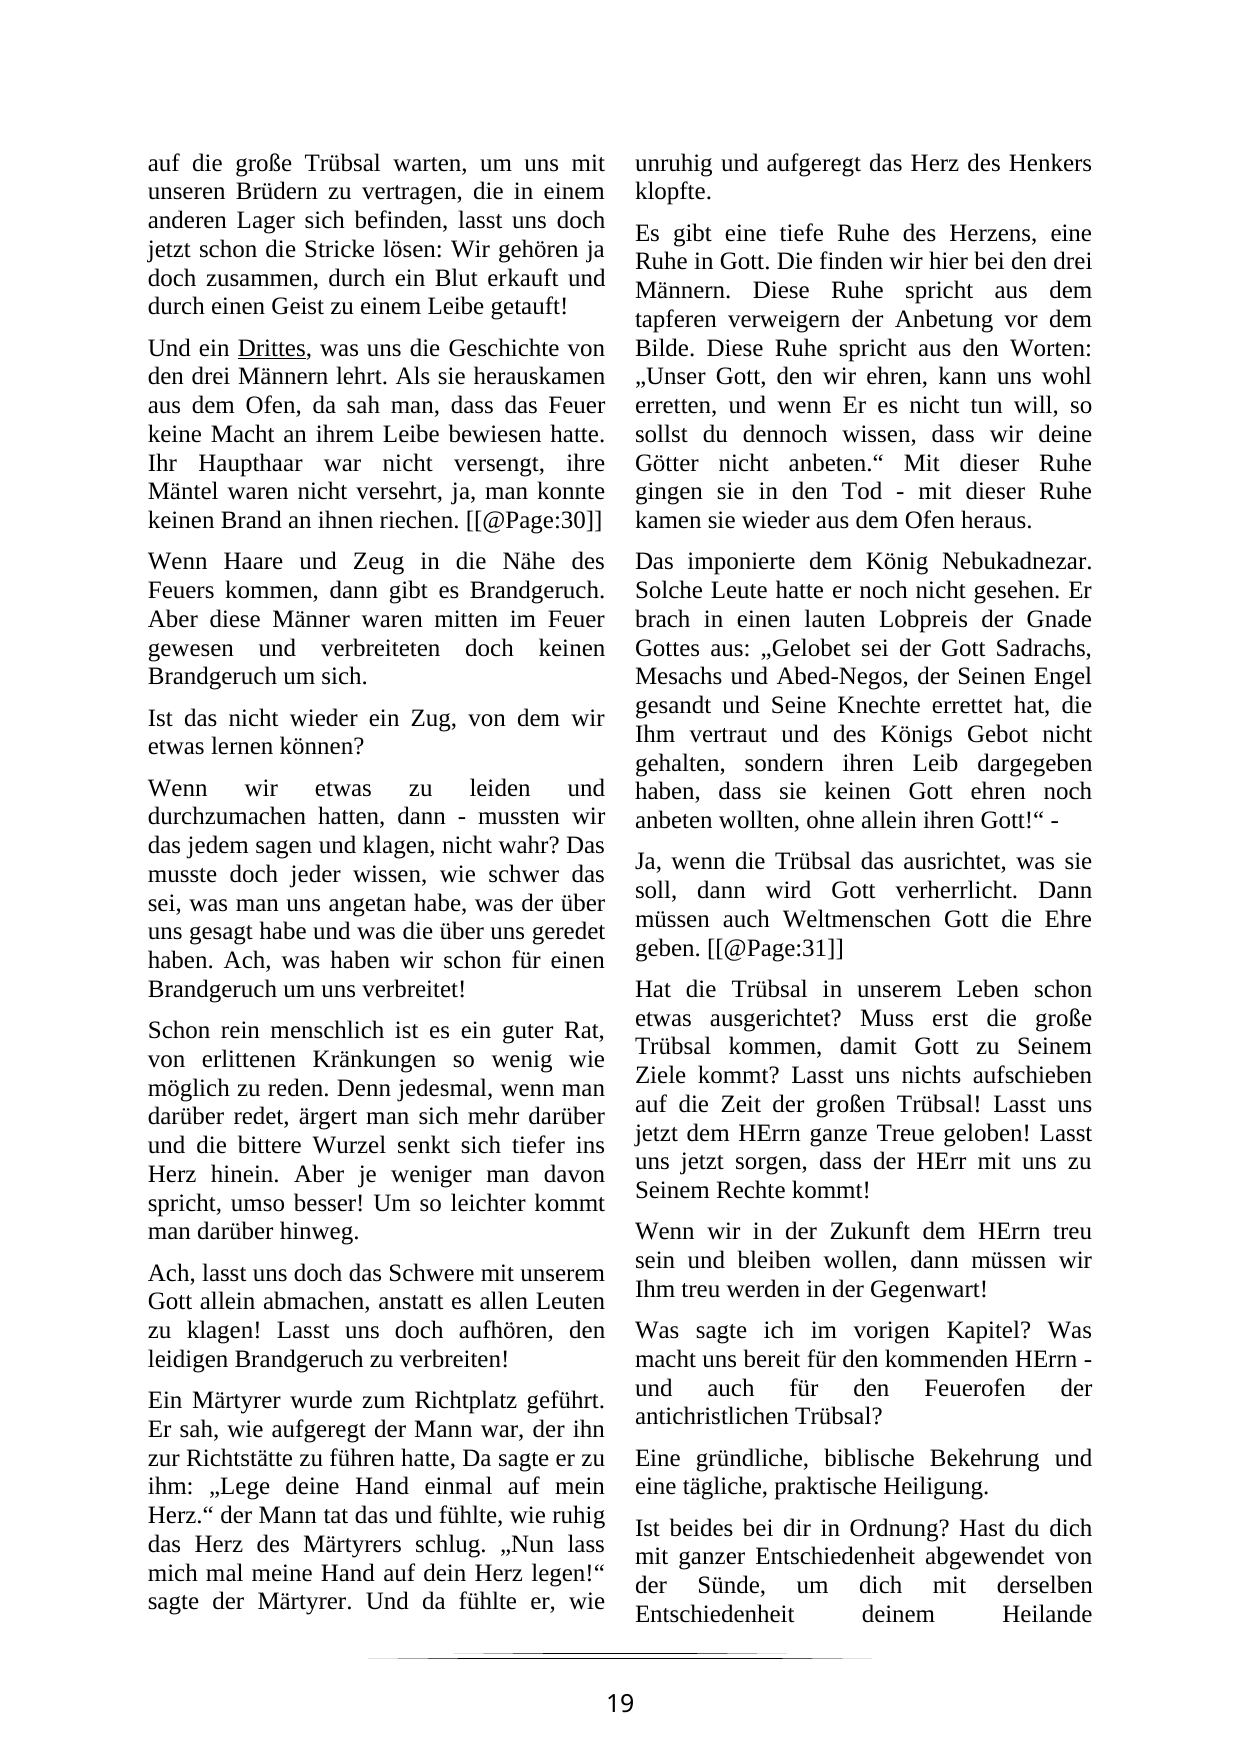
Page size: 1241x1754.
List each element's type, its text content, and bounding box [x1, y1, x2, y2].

text Ist das nicht wieder ein Zug, von dem wir etwas lernen können? [148, 703, 605, 760]
text Was sagte ich im vorigen Kapitel? Was macht uns bereit für den kommenden HErrn - und auch für den Feuerofen der antichristlichen Trübsal? [635, 1315, 1093, 1430]
text Schon rein menschlich ist es ein guter Rat, von erlittenen Kränkungen so wenig wie möglich zu reden. Denn jedesmal, wenn man darüber redet, ärgert man sich mehr darüber und die bittere Wurzel senkt sich tiefer ins Herz hinein. Aber je weniger man davon spricht, umso besser! Um so leichter kommt man darüber hinweg. [148, 1015, 605, 1245]
text Das imponierte dem König Nebukadnezar. Solche Leute hatte er noch nicht gesehen. Er brach in einen lauten Lobpreis der Gnade Gottes aus: „Gelobet sei der Gott Sadrachs, Mesachs und Abed-Negos, der Seinen Engel gesandt und Seine Knechte errettet hat, die Ihm vertraut und des Königs Gebot nicht gehalten, sondern ihren Leib dargegeben haben, dass sie keinen Gott ehren noch anbeten wollten, ohne allein ihren Gott!“ - [635, 546, 1093, 834]
text Ein Märtyrer wurde zum Richtplatz geführt. Er sah, wie aufgeregt der Mann war, der ihn zur Richtstätte zu führen hatte, Da sagte er zu ihm: „Lege deine Hand einmal auf mein Herz.“ der Mann tat das und fühlte, wie ruhig das Herz des Märtyrers schlug. „Nun lass mich mal meine Hand auf dein Herz legen!“ sagte der Märtyrer. Und da fühlte er, wie unruhig und aufgeregt das Herz des Henkers klopfte. [635, 148, 1093, 205]
text Ja, wenn die Trübsal das ausrichtet, was sie soll, dann wird Gott verherrlicht. Dann müssen auch Weltmenschen Gott die Ehre geben. [[@Page:31]] [635, 846, 1093, 961]
text Eine gründliche, biblische Bekehrung und eine tägliche, praktische Heiligung. [635, 1443, 1093, 1500]
text Ach, lasst uns doch das Schwere mit unserem Gott allein abmachen, anstatt es allen Leuten zu klagen! Lasst uns doch aufhören, den leidigen Brandgeruch zu verbreiten! [148, 1258, 605, 1373]
text Ein Märtyrer wurde zum Richtplatz geführt. Er sah, wie aufgeregt der Mann war, der ihn zur Richtstätte zu führen hatte, Da sagte er zu ihm: „Lege deine Hand einmal auf mein Herz.“ der Mann tat das und fühlte, wie ruhig das Herz des Märtyrers schlug. „Nun lass mich mal meine Hand auf dein Herz legen!“ sagte der Märtyrer. Und da fühlte er, wie unruhig und aufgeregt das Herz des Henkers klopfte. [148, 1385, 605, 1615]
text Es gibt eine tiefe Ruhe des Herzens, eine Ruhe in Gott. Die finden wir hier bei den drei Männern. Diese Ruhe spricht aus dem tapferen verweigern der Anbetung vor dem Bilde. Diese Ruhe spricht aus den Worten: „Unser Gott, den wir ehren, kann uns wohl erretten, und wenn Er es nicht tun will, so sollst du dennoch wissen, dass wir deine Götter nicht anbeten.“ Mit dieser Ruhe gingen sie in den Tod - mit dieser Ruhe kamen sie wieder aus dem Ofen heraus. [635, 218, 1093, 534]
text Und ein Drittes, was uns die Geschichte von den drei Männern lehrt. Als sie herauskamen aus dem Ofen, da sah man, dass das Feuer keine Macht an ihrem Leibe bewiesen hatte. Ihr Haupthaar war nicht versengt, ihre Mäntel waren nicht versehrt, ja, man konnte keinen Brand an ihnen riechen. [[@Page:30]] [148, 333, 605, 534]
text Hat die Trübsal in unserem Leben schon etwas ausgerichtet? Muss erst die große Trübsal kommen, damit Gott zu Seinem Ziele kommt? Lasst uns nichts aufschieben auf die Zeit der großen Trübsal! Lasst uns jetzt dem HErrn ganze Treue geloben! Lasst uns jetzt sorgen, dass der HErr mit uns zu Seinem Rechte kommt! [635, 974, 1093, 1204]
text Wenn wir in der Zukunft dem HErrn treu sein und bleiben wollen, dann müssen wir Ihm treu werden in der Gegenwart! [635, 1216, 1093, 1303]
text Wenn wir etwas zu leiden und durchzumachen hatten, dann - mussten wir das jedem sagen und klagen, nicht wahr? Das musste doch jeder wissen, wie schwer das sei, was man uns angetan habe, was der über uns gesagt habe und was die über uns geredet haben. Ach, was haben wir schon für einen Brandgeruch um uns verbreitet! [148, 773, 605, 1003]
text Wenn Haare und Zeug in die Nähe des Feuers kommen, dann gibt es Brandgeruch. Aber diese Männer waren mitten im Feuer gewesen und verbreiteten doch keinen Brandgeruch um sich. [148, 546, 605, 690]
